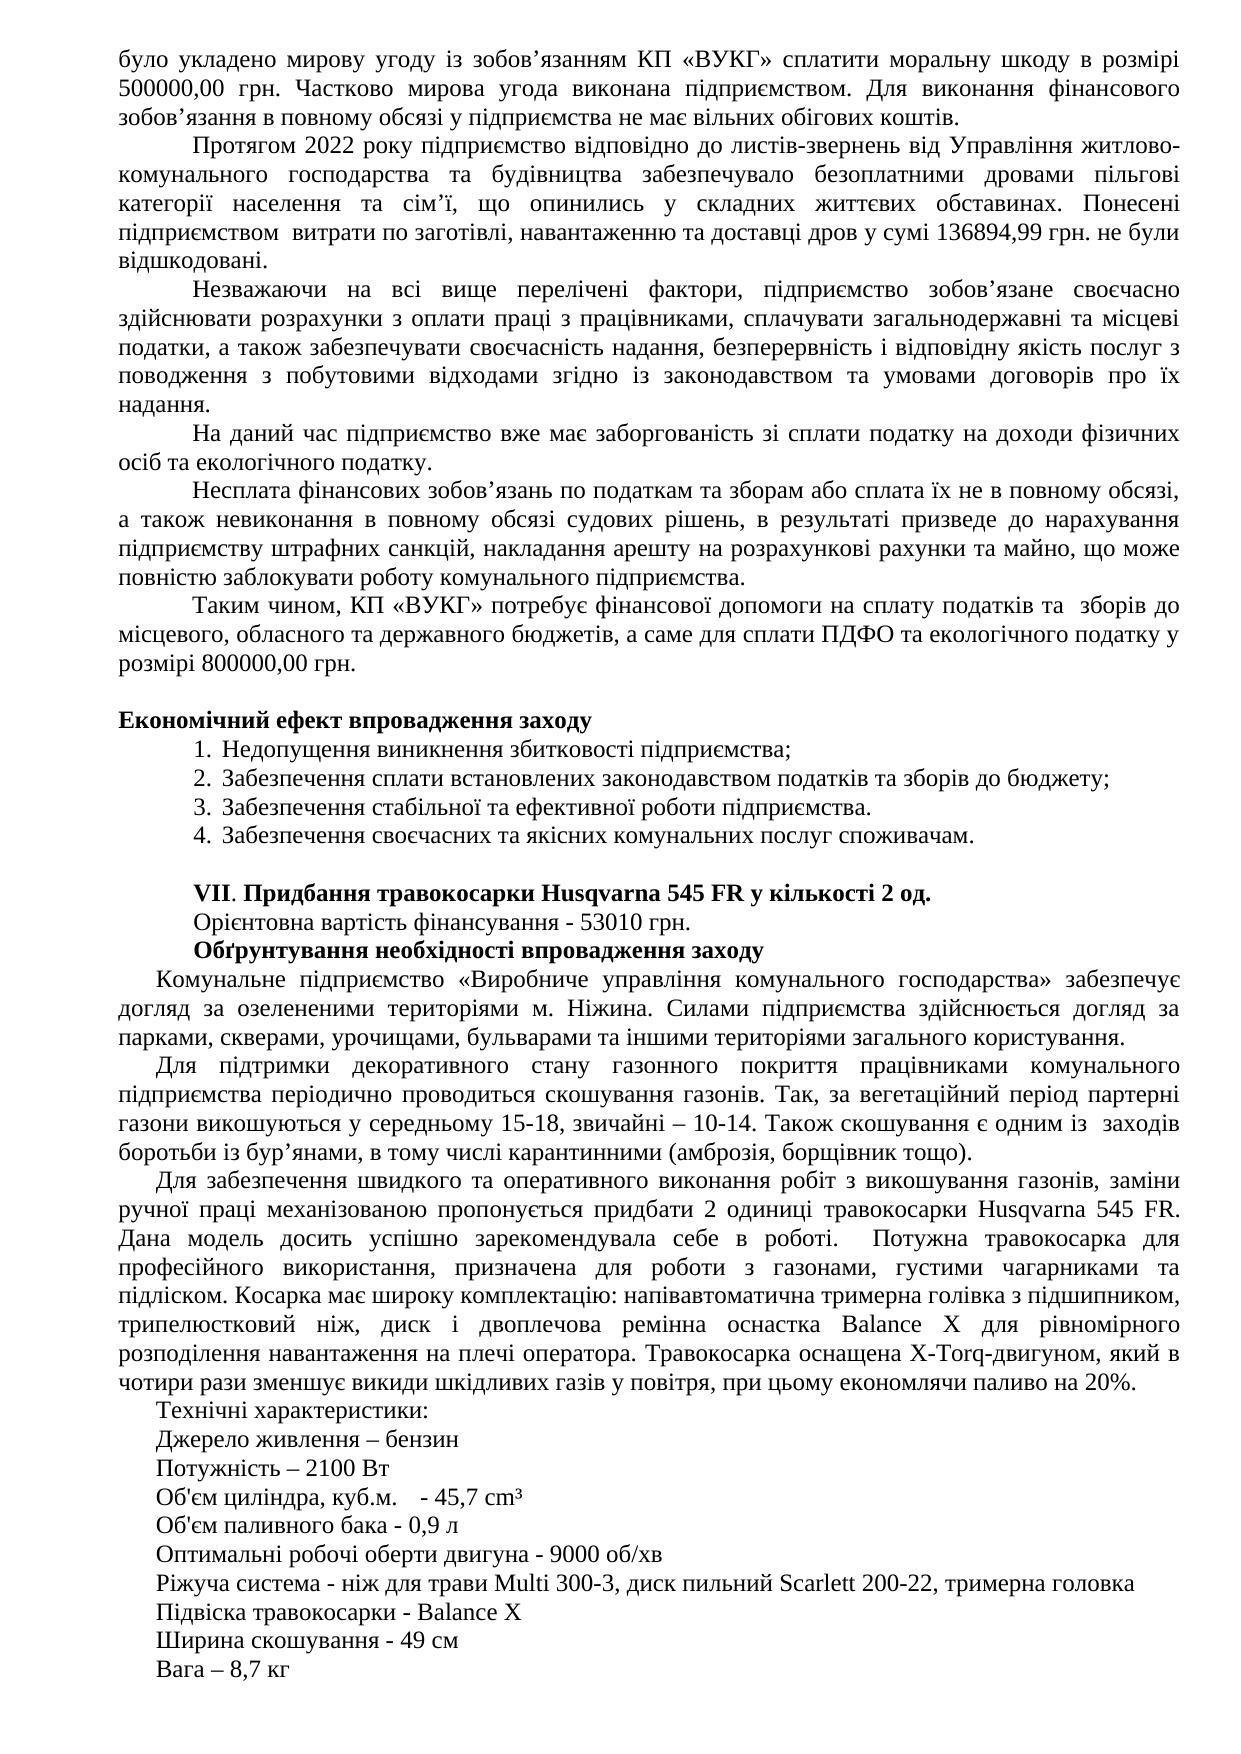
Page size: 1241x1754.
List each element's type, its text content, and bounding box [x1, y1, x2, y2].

text Підвіска травокосарки - Balance X [118, 1597, 1181, 1626]
text VІІ. Придбання травокосарки Husqvarna 545 FR у кількості 2 од. [193, 878, 1181, 907]
list Забезпечення сплати встановлених законодавством податків та зборів до бюджету; [193, 763, 1181, 792]
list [118, 44, 1181, 131]
text Для підтримки декоративного стану газонного покриття працівниками комунального підприємства періодично проводиться скошування газонів. Так, за вегетаційний період партерні газони викошуються у середньому 15-18, звичайні – 10-14. Також скошування є одним із заходів боротьби із бур’янами, в тому числі карантинними (амброзія, борщівник тощо). [118, 1051, 1181, 1166]
list Недопущення виникнення збитковості підприємства; [193, 734, 1181, 763]
text Ширина скошування - 49 см [118, 1626, 1181, 1654]
text Об'єм циліндра, куб.м. - 45,7 cm³ [118, 1482, 1181, 1511]
text Економічний ефект впровадження заходу [118, 706, 1181, 734]
text Вага – 8,7 кг [118, 1654, 1181, 1683]
text Об'єм паливного бака - 0,9 л [118, 1511, 1181, 1539]
text Таким чином, КП «ВУКГ» потребує фінансової допомоги на сплату податків та зборів до місцевого, обласного та державного бюджетів, а саме для сплати ПДФО та екологічного податку у розмірі 800000,00 грн. [118, 591, 1181, 677]
text Несплата фінансових зобов’язань по податкам та зборам або сплата їх не в повному обсязі, а також невиконання в повному обсязі судових рішень, в результаті призведе до нарахування підприємству штрафних санкцій, накладання арешту на розрахункові рахунки та майно, що може повністю заблокувати роботу комунального підприємства. [118, 476, 1181, 591]
text Ріжуча система - ніж для трави Multi 300-3, диск пильний Scarlett 200-22, тримерна головка [118, 1568, 1181, 1597]
text Оптимальні робочі обeрти двигуна - 9000 об/хв [118, 1539, 1181, 1568]
text Орієнтовна вартість фінансування - 53010 грн. [193, 907, 1181, 936]
text Обґрунтування необхідності впровадження заходу [193, 936, 1181, 964]
list Забезпечення своєчасних та якісних комунальних послуг споживачам. [193, 821, 1181, 849]
text Джерело живлення – бензин [118, 1424, 1181, 1453]
text Для забезпечення швидкого та оперативного виконання робіт з викошування газонів, заміни ручної праці механізованою пропонується придбати 2 одиниці травокосарки Husqvarna 545 FR. Дана модель досить успішно зарекомендувала себе в роботі. Потужна травокосарка для професійного використання, призначена для роботи з газонами, густими чагарниками та підліском. Косарка має широку комплектацію: напівавтоматична тримерна голівка з підшипником, трипелюстковий ніж, диск і двоплечова ремінна оснастка Balance Х для рівномірного розподілення навантаження на плечі оператора. Травокосарка оснащена X-Torq-двигуном, який в чотири рази зменшує викиди шкідливих газів у повітря, при цьому економлячи паливо на 20%. [118, 1166, 1181, 1396]
list Протягом 2022 року підприємство відповідно до листів-звернень від Управління житлово-комунального господарства та будівництва забезпечувало безоплатними дровами пільгові категорії населення та сім’ї, що опинились у складних життєвих обставинах. Понесені підприємством витрати по заготівлі, навантаженню та доставці дров у сумі 136894,99 грн. не були відшкодовані. [118, 131, 1181, 274]
list На даний час підприємство вже має заборгованість зі сплати податку на доходи фізичних осіб та екологічного податку. [118, 418, 1181, 476]
list Забезпечення стабільної та ефективної роботи підприємства. [193, 792, 1181, 821]
text Комунальне підприємство «Виробниче управління комунального господарства» забезпечує догляд за озелененими територіями м. Ніжина. Силами підприємства здійснюється догляд за парками, скверами, урочищами, бульварами та іншими територіями загального користування. [118, 964, 1181, 1051]
text Потужність – 2100 Вт [118, 1453, 1181, 1482]
text Технічні характеристики: [118, 1396, 1181, 1424]
list Незважаючи на всі вище перелічені фактори, підприємство зобов’язане своєчасно здійснювати розрахунки з оплати праці з працівниками, сплачувати загальнодержавні та місцеві податки, а також забезпечувати своєчасність надання, безперервність і відповідну якість послуг з поводження з побутовими відходами згідно із законодавством та умовами договорів про їх надання. [118, 274, 1181, 418]
